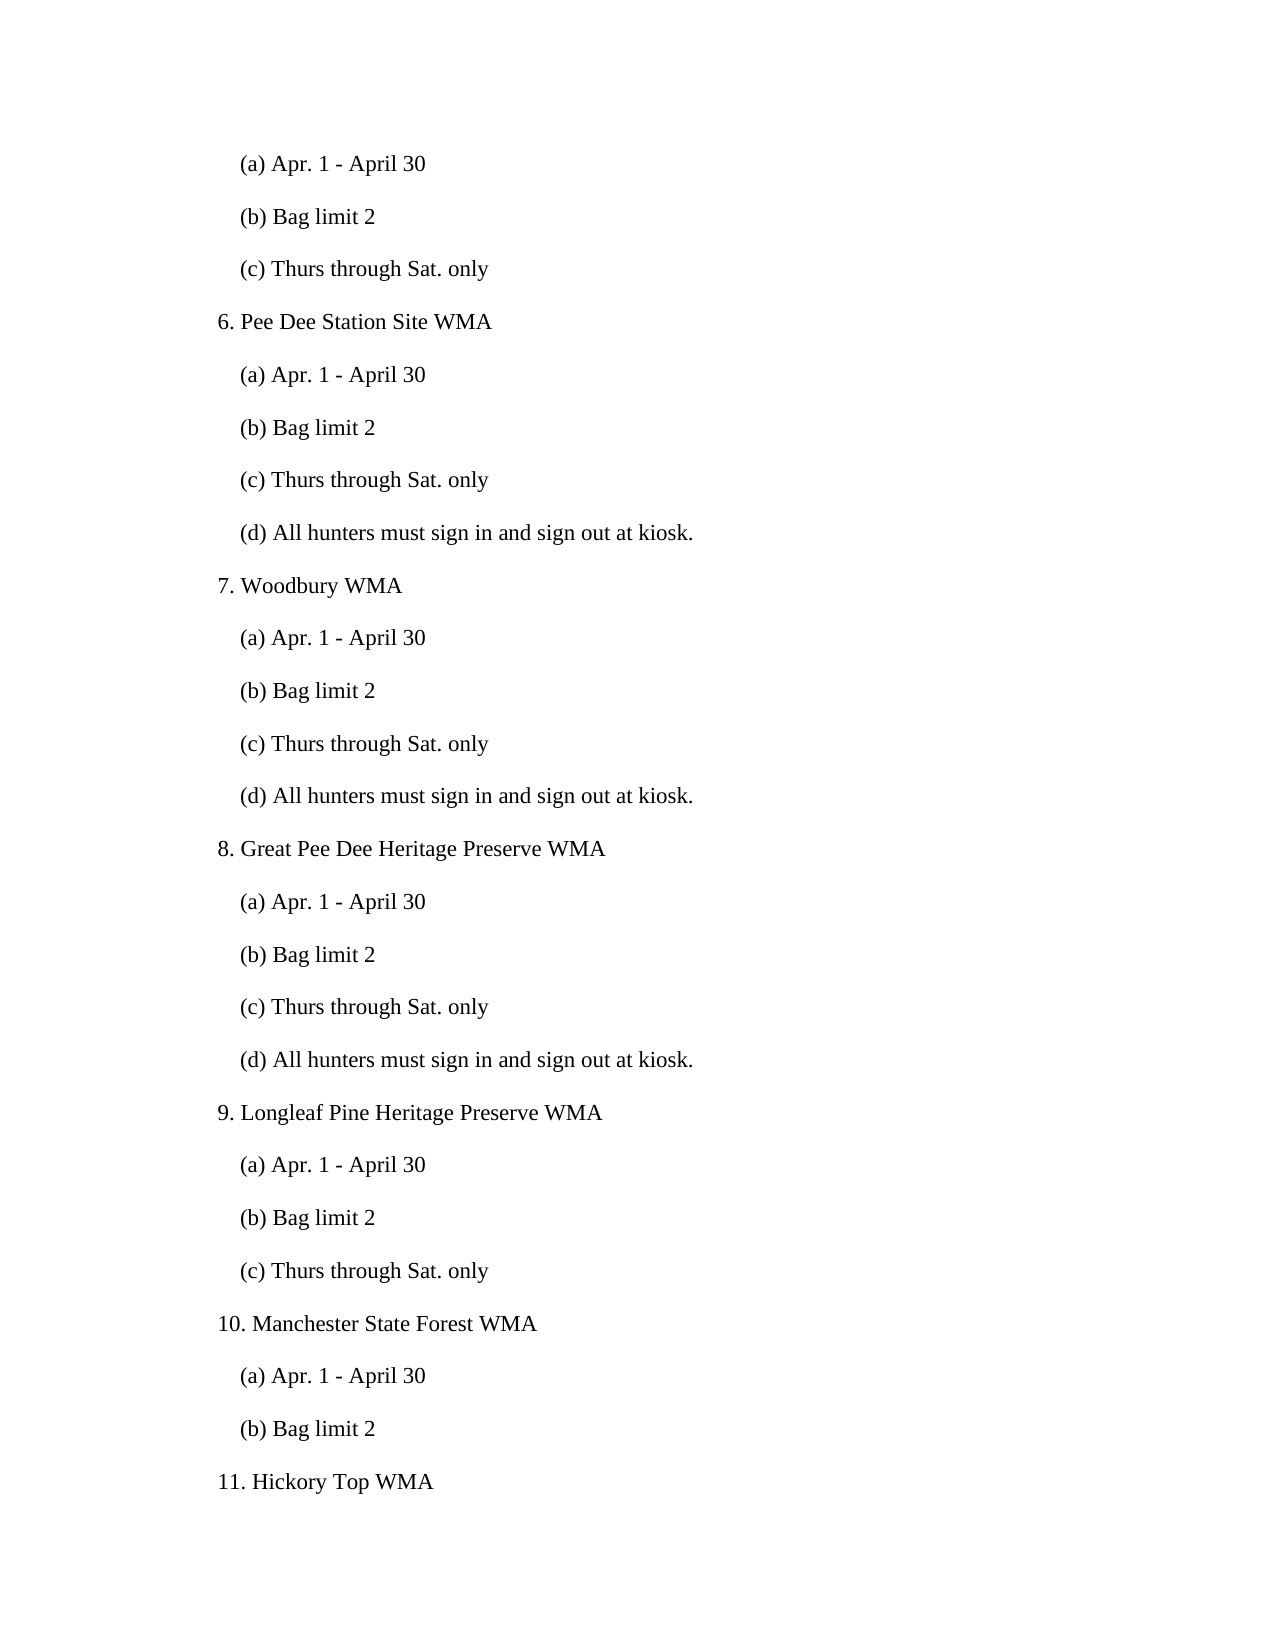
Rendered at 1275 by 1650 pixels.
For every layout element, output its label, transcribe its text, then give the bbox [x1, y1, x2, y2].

text 10. Manchester State Forest WMA [150, 1309, 1125, 1336]
text (c) Thurs through Sat. only [150, 1257, 1125, 1283]
text (c) Thurs through Sat. only [150, 255, 1125, 282]
text (c) Thurs through Sat. only [150, 993, 1125, 1020]
text 11. Hickory Top WMA [150, 1468, 1125, 1494]
text (a) Apr. 1 - April 30 [150, 150, 1125, 176]
text 9. Longleaf Pine Heritage Preserve WMA [150, 1099, 1125, 1125]
text (c) Thurs through Sat. only [150, 466, 1125, 493]
text (b) Bag limit 2 [150, 1204, 1125, 1231]
text (a) Apr. 1 - April 30 [150, 624, 1125, 651]
text (b) Bag limit 2 [150, 941, 1125, 967]
text 6. Pee Dee Station Site WMA [150, 308, 1125, 334]
text (b) Bag limit 2 [150, 203, 1125, 229]
text (d) All hunters must sign in and sign out at kiosk. [150, 519, 1125, 545]
text 8. Great Pee Dee Heritage Preserve WMA [150, 835, 1125, 862]
text (b) Bag limit 2 [150, 413, 1125, 440]
text (b) Bag limit 2 [150, 1415, 1125, 1441]
text (a) Apr. 1 - April 30 [150, 1151, 1125, 1178]
text (c) Thurs through Sat. only [150, 730, 1125, 756]
text (b) Bag limit 2 [150, 677, 1125, 703]
text (d) All hunters must sign in and sign out at kiosk. [150, 782, 1125, 809]
text 7. Woodbury WMA [150, 572, 1125, 598]
text (a) Apr. 1 - April 30 [150, 1362, 1125, 1389]
text (d) All hunters must sign in and sign out at kiosk. [150, 1046, 1125, 1072]
text (a) Apr. 1 - April 30 [150, 888, 1125, 914]
text (a) Apr. 1 - April 30 [150, 361, 1125, 387]
